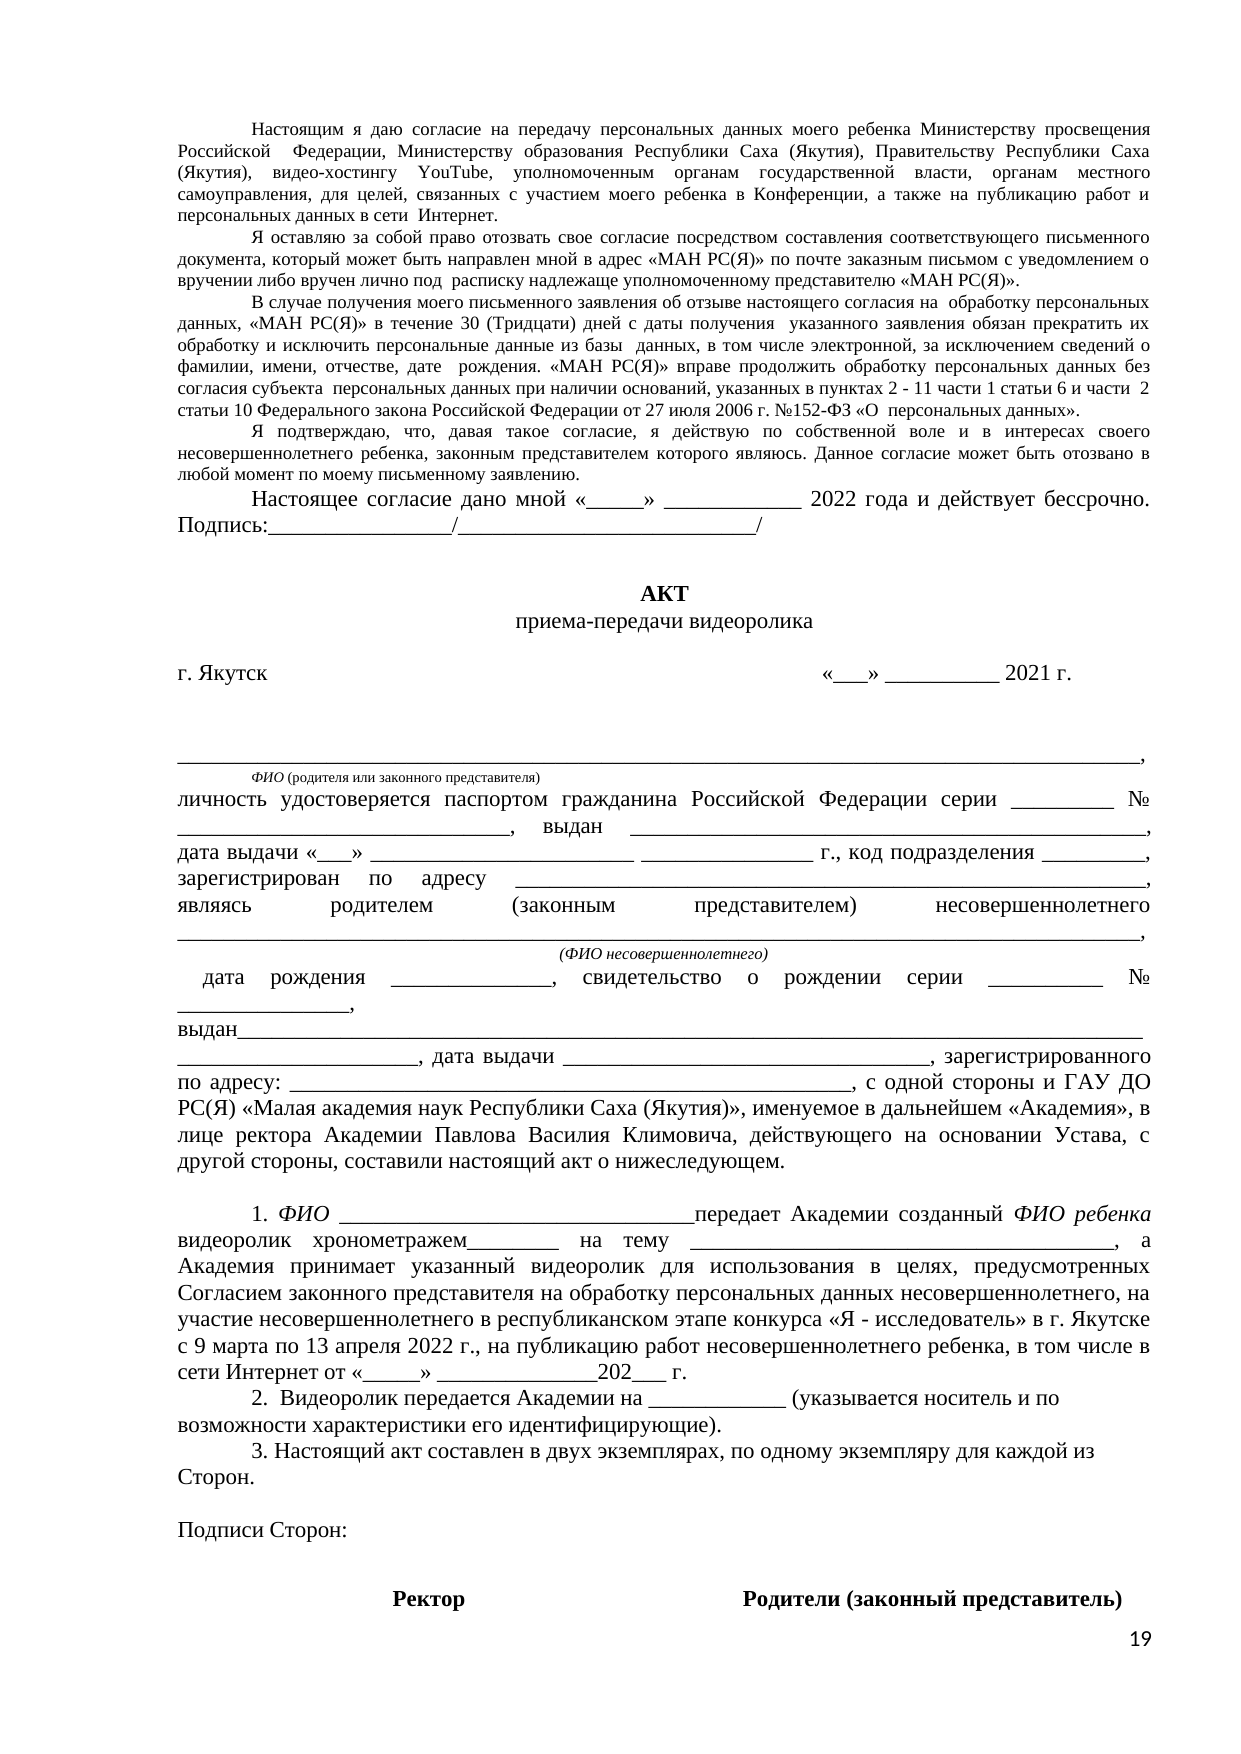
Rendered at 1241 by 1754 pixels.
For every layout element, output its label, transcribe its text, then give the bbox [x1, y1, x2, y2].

text (ФИО несовершеннолетнего) [177, 943, 1152, 963]
text В случае получения моего письменного заявления об отзыве настоящего согласия на обработку персональных данных, «МАН РС(Я)» в течение 30 (Тридцати) дней с даты получения указанного заявления обязан прекратить их обработку и исключить персональные данные из базы данных, в том числе электронной, за исключением сведений о фамилии, имени, отчестве, дате рождения. «МАН РС(Я)» вправе продолжить обработку персональных данных без согласия субъекта персональных данных при наличии оснований, указанных в пунктах 2 - 11 части 1 статьи 6 и части 2 статьи 10 Федерального закона Российской Федерации от 27 июля 2006 г. №152-ФЗ «О персональных данных». [177, 291, 1152, 420]
text 1. ФИО _______________________________передает Академии созданный ФИО ребенка видеоролик хронометражем________ на тему _____________________________________, а Академия принимает указанный видеоролик для использования в целях, предусмотренных Согласием законного представителя на обработку персональных данных несовершеннолетнего, на участие несовершеннолетнего в республиканском этапе конкурса «Я - исследователь» в г. Якутске с 9 марта по 13 апреля 2022 г., на публикацию работ несовершеннолетнего ребенка, в том числе в сети Интернет от «_____» ______________202___ г. [177, 1200, 1152, 1384]
text приема-передачи видеоролика [177, 607, 1152, 633]
text ____________________________________________________________________________________, [177, 740, 1152, 767]
text Я подтверждаю, что, давая такое согласие, я действую по собственной воле и в интересах своего несовершеннолетнего ребенка, законным представителем которого являюсь. Данное согласие может быть отозвано в любой момент по моему письменному заявлению. [177, 420, 1152, 485]
text АКТ [177, 580, 1152, 607]
text ФИО (родителя или законного представителя) [177, 769, 1152, 785]
text личность удостоверяется паспортом гражданина Российской Федерации серии _________ № _____________________________, выдан _____________________________________________, дата выдачи «___» _______________________ _______________ г., код подразделения _________, зарегистрирован по адресу _______________________________________________________, являясь родителем (законным представителем) несовершеннолетнего ____________________________________________________________________________________, [177, 785, 1152, 943]
text г. Якутск «___» __________ 2021 г. [177, 659, 1152, 686]
text дата рождения ______________, свидетельство о рождении серии __________ № _______________, выдан____________________________________________________________________________________________________, дата выдачи ________________________________, зарегистрированного по адресу: _________________________________________________, с одной стороны и ГАУ ДО РС(Я) «Малая академия наук Республики Саха (Якутия)», именуемое в дальнейшем «Академия», в лице ректора Академии Павлова Василия Климовича, действующего на основании Устава, с другой стороны, составили настоящий акт о нижеследующем. [177, 963, 1152, 1173]
text Я оставляю за собой право отозвать свое согласие посредством составления соответствующего письменного документа, который может быть направлен мной в адрес «МАН РС(Я)» по почте заказным письмом с уведомлением о вручении либо вручен лично под расписку надлежаще уполномоченному представителю «МАН РС(Я)». [177, 226, 1152, 291]
text 2. Видеоролик передается Академии на ____________ (указывается носитель и по возможности характеристики его идентифицирующие). [177, 1384, 1152, 1437]
text 3. Настоящий акт составлен в двух экземплярах, по одному экземпляру для каждой из Сторон. [177, 1437, 1152, 1490]
table_header Родители (законный представитель) [680, 1586, 1185, 1614]
text Настоящим я даю согласие на передачу персональных данных моего ребенка Министерству просвещения Российской Федерации, Министерству образования Республики Саха (Якутия), Правительству Республики Саха (Якутия), видео-хостингу YouTube, уполномоченным органам государственной власти, органам местного самоуправления, для целей, связанных с участием моего ребенка в Конференции, а также на публикацию работ и персональных данных в сети Интернет. [177, 118, 1152, 226]
table_header Ректор [177, 1586, 680, 1614]
text Настоящее согласие дано мной «_____» ____________ 2022 года и действует бессрочно. Подпись:________________/__________________________/ [177, 485, 1152, 537]
text Подписи Сторон: [177, 1516, 1152, 1542]
